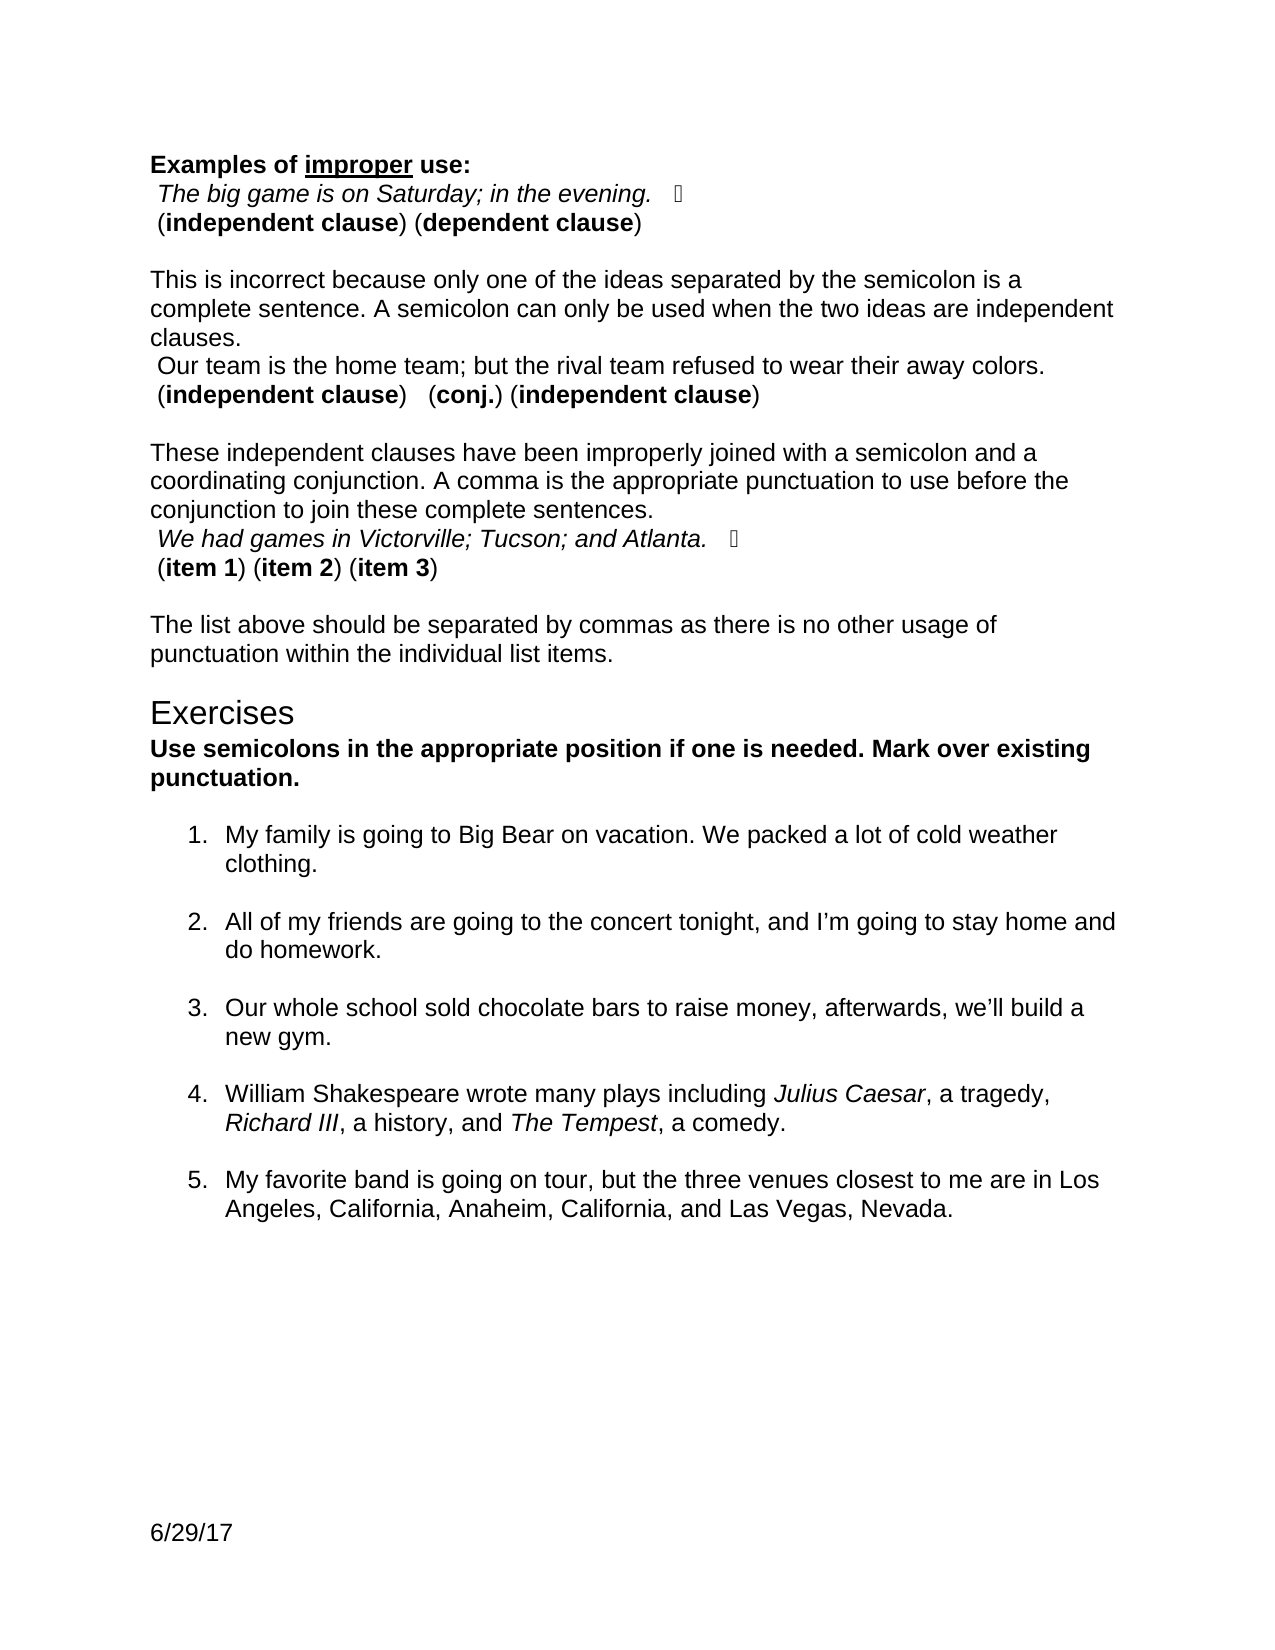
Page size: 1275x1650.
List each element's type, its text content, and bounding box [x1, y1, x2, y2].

text Examples of improper use: [150, 150, 1125, 179]
text The big game is on Saturday; in the evening. [150, 179, 1125, 208]
list My family is going to Big Bear on vacation. We packed a lot of cold weather clothing. [187, 820, 1125, 878]
text The list above should be separated by commas as there is no other usage of punctuation within the individual list items. [150, 610, 1125, 668]
list Our whole school sold chocolate bars to raise money, afterwards, we’ll build a new gym. [187, 993, 1125, 1050]
text (independent clause) (dependent clause) [150, 208, 1125, 236]
subtitle Exercises [150, 693, 1125, 731]
list My favorite band is going on tour, but the three venues closest to me are in Los Angeles, California, Anaheim, California, and Las Vegas, Nevada. [187, 1165, 1125, 1223]
text (independent clause) (conj.) (independent clause) [150, 380, 1125, 409]
text We had games in Victorville; Tucson; and Atlanta. [150, 524, 1125, 553]
list William Shakespeare wrote many plays including Julius Caesar, a tragedy, Richard III, a history, and The Tempest, a comedy. [187, 1079, 1125, 1137]
text These independent clauses have been improperly joined with a semicolon and a coordinating conjunction. A comma is the appropriate punctuation to use before the conjunction to join these complete sentences. [150, 438, 1125, 524]
text Our team is the home team; but the rival team refused to wear their away colors. [150, 351, 1125, 380]
text This is incorrect because only one of the ideas separated by the semicolon is a complete sentence. A semicolon can only be used when the two ideas are independent clauses. [150, 265, 1125, 351]
list All of my friends are going to the concert tonight, and I’m going to stay home and do homework. [187, 907, 1125, 964]
text (item 1) (item 2) (item 3) [150, 553, 1125, 581]
text Use semicolons in the appropriate position if one is needed. Mark over existing punctuation. [150, 734, 1125, 792]
